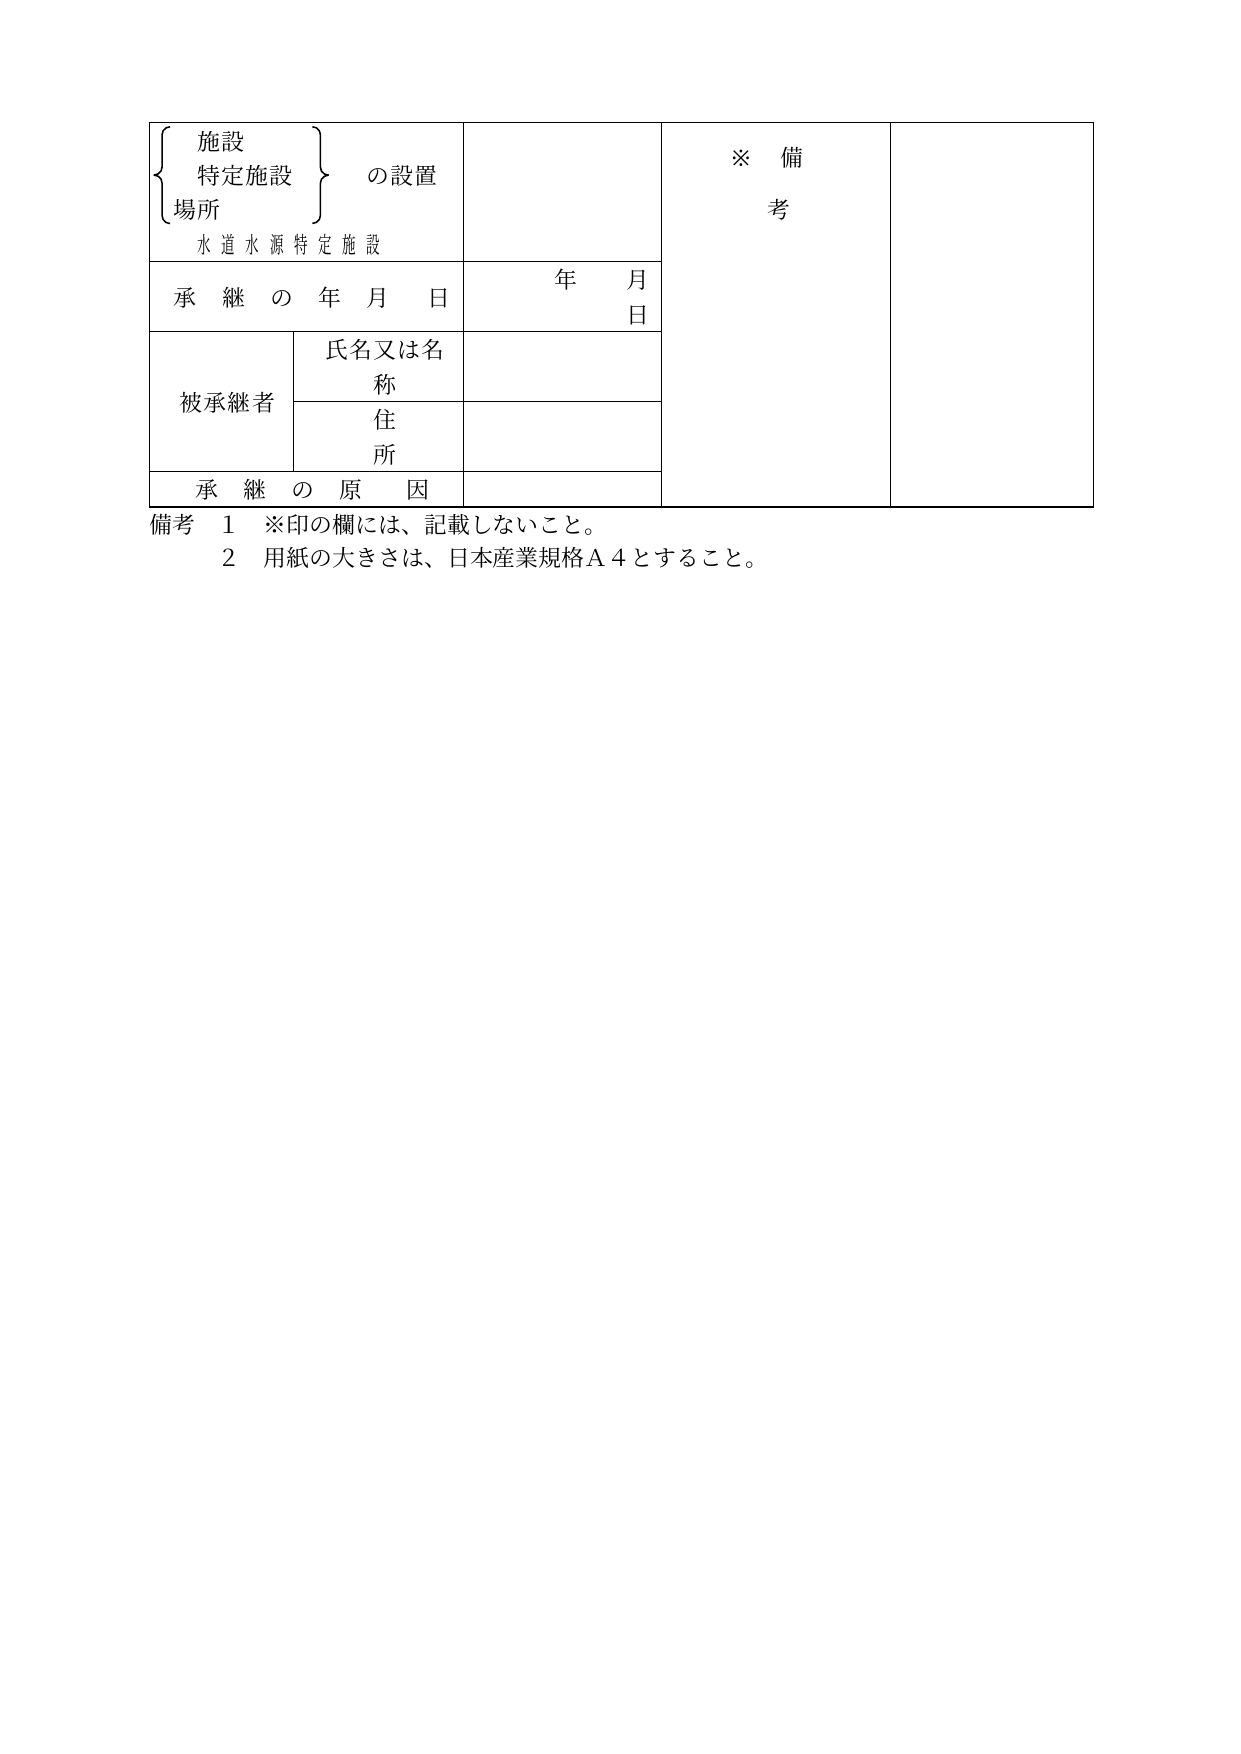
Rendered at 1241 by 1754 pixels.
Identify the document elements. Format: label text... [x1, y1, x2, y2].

table_cell 氏名又は名称 [294, 332, 463, 401]
text ２ 用紙の大きさは、日本産業規格Ａ４とすること。 [149, 540, 1091, 573]
table_cell 被承継者 [150, 332, 293, 471]
table_cell 施設 特定施設 の設置場所 水道水源特定施設 [150, 123, 463, 261]
table_cell [464, 123, 661, 261]
text 備考 １ ※印の欄には、記載しないこと。 [149, 508, 1091, 540]
table_cell ※備 考 [662, 123, 890, 506]
table_cell 年 月 日 [464, 262, 661, 331]
table_cell [464, 332, 661, 401]
table_cell [891, 123, 1093, 506]
table_cell 承継の年月日 [150, 262, 463, 331]
table_cell [464, 472, 661, 506]
table_cell 承継の原因 [150, 472, 463, 506]
table_cell 住 所 [294, 402, 463, 471]
table_cell [464, 402, 661, 471]
